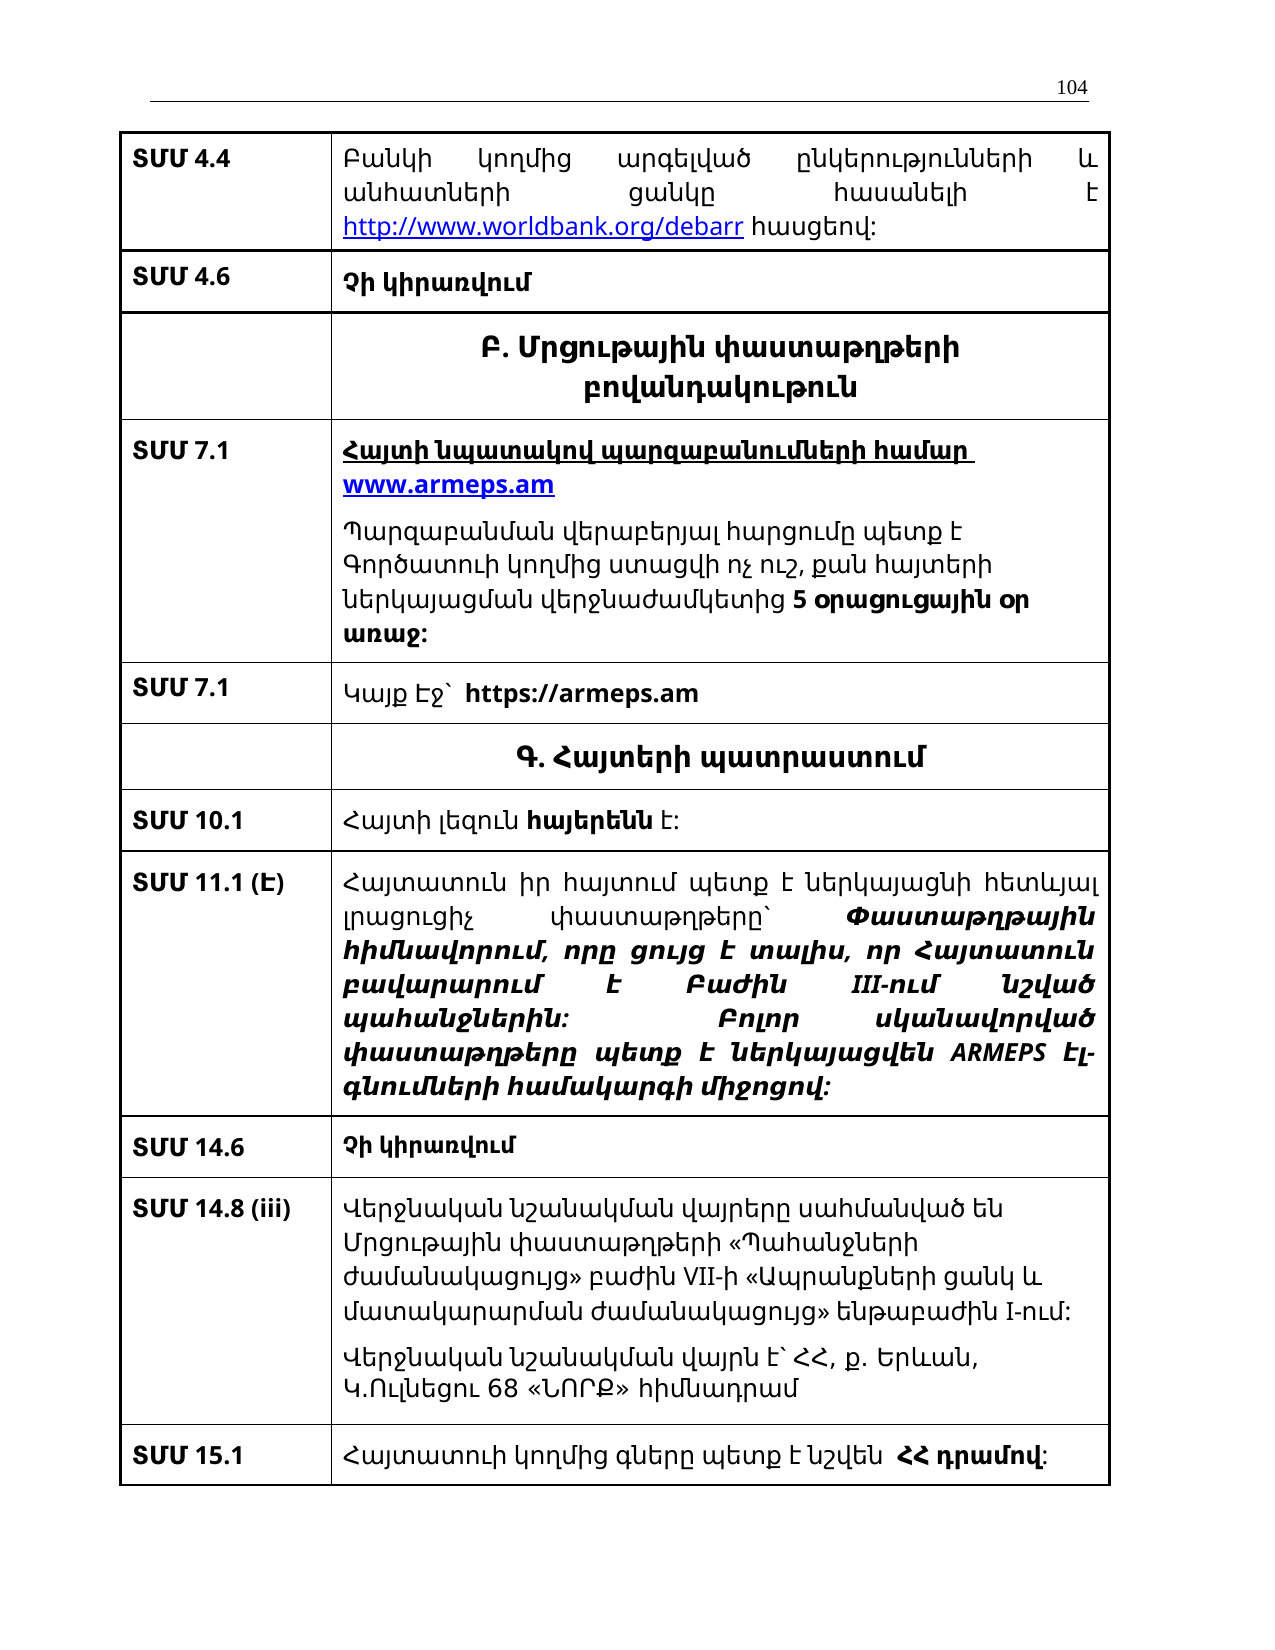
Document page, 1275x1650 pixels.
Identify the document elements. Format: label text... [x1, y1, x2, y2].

table_cell Հայտի լեզուն հայերենն է: [332, 790, 1108, 850]
table_cell Չի կիրառվում [332, 252, 1108, 311]
table_cell ՏՄՄ 4.6 [122, 252, 331, 311]
table_cell Հայտատուն իր հայտում պետք է ներկայացնի հետևյալ լրացուցիչ փաստաթղթերը` Փաստաթղթային հիմնավորում, որը ցույց է տալիս, որ Հայտատուն բավարարում է Բաժին III-ում նշված պահանջներին: Բոլոր սկանավորված փաստաթղթերը պետք է ներկայացվեն ARMEPS էլ-գնումների համակարգի միջոցով: [332, 852, 1108, 1115]
table_cell ՏՄՄ 15.1 [122, 1425, 331, 1484]
table_cell Հայտատուի կողմից գները պետք է նշվեն ՀՀ դրամով: [332, 1425, 1108, 1484]
table_cell Կայք Էջ` https://armeps.am [332, 663, 1108, 722]
table_cell ՏՄՄ 10.1 [122, 790, 331, 850]
table_cell ՏՄՄ 14.8 (iii) [122, 1178, 331, 1424]
table_cell ՏՄՄ 14.6 [122, 1117, 331, 1177]
table_cell [122, 724, 331, 789]
table_cell ՏՄՄ 7.1 [122, 420, 331, 662]
table_cell Բ. Մրցութային փաստաթղթերի բովանդակութուն [332, 314, 1108, 418]
table_cell ՏՄՄ 4.4 [122, 134, 331, 249]
table_cell Բանկի կողմից արգելված ընկերությունների և անհատների ցանկը հասանելի է http://www.worldbank.org/debarr հասցեով: [332, 134, 1108, 249]
table_cell ՏՄՄ 11.1 (Է) [122, 852, 331, 1115]
table_cell Չի կիրառվում [332, 1117, 1108, 1177]
table_cell Հայտի նպատակով պարզաբանումների համար www.armeps.am Պարզաբանման վերաբերյալ հարցումը պետք է Գործատուի կողմից ստացվի ոչ ուշ, քան հայտերի ներկայացման վերջնաժամկետից 5 օրացուցային օր առաջ: [332, 420, 1108, 662]
table_cell ՏՄՄ 7.1 [122, 663, 331, 722]
table_cell Վերջնական նշանակման վայրերը սահմանված են Մրցութային փաստաթղթերի «Պահանջների ժամանակացույց» բաժին VII-ի «Ապրանքների ցանկ և մատակարարման ժամանակացույց» ենթաբաժին I-ում: Վերջնական նշանակման վայրն է` ՀՀ, ք. Երևան, Կ.Ուլնեցու 68 «ՆՈՐՔ» հիմնադրամ [332, 1178, 1108, 1424]
table_cell Գ. Հայտերի պատրաստում [332, 724, 1108, 789]
table_cell [122, 314, 331, 418]
